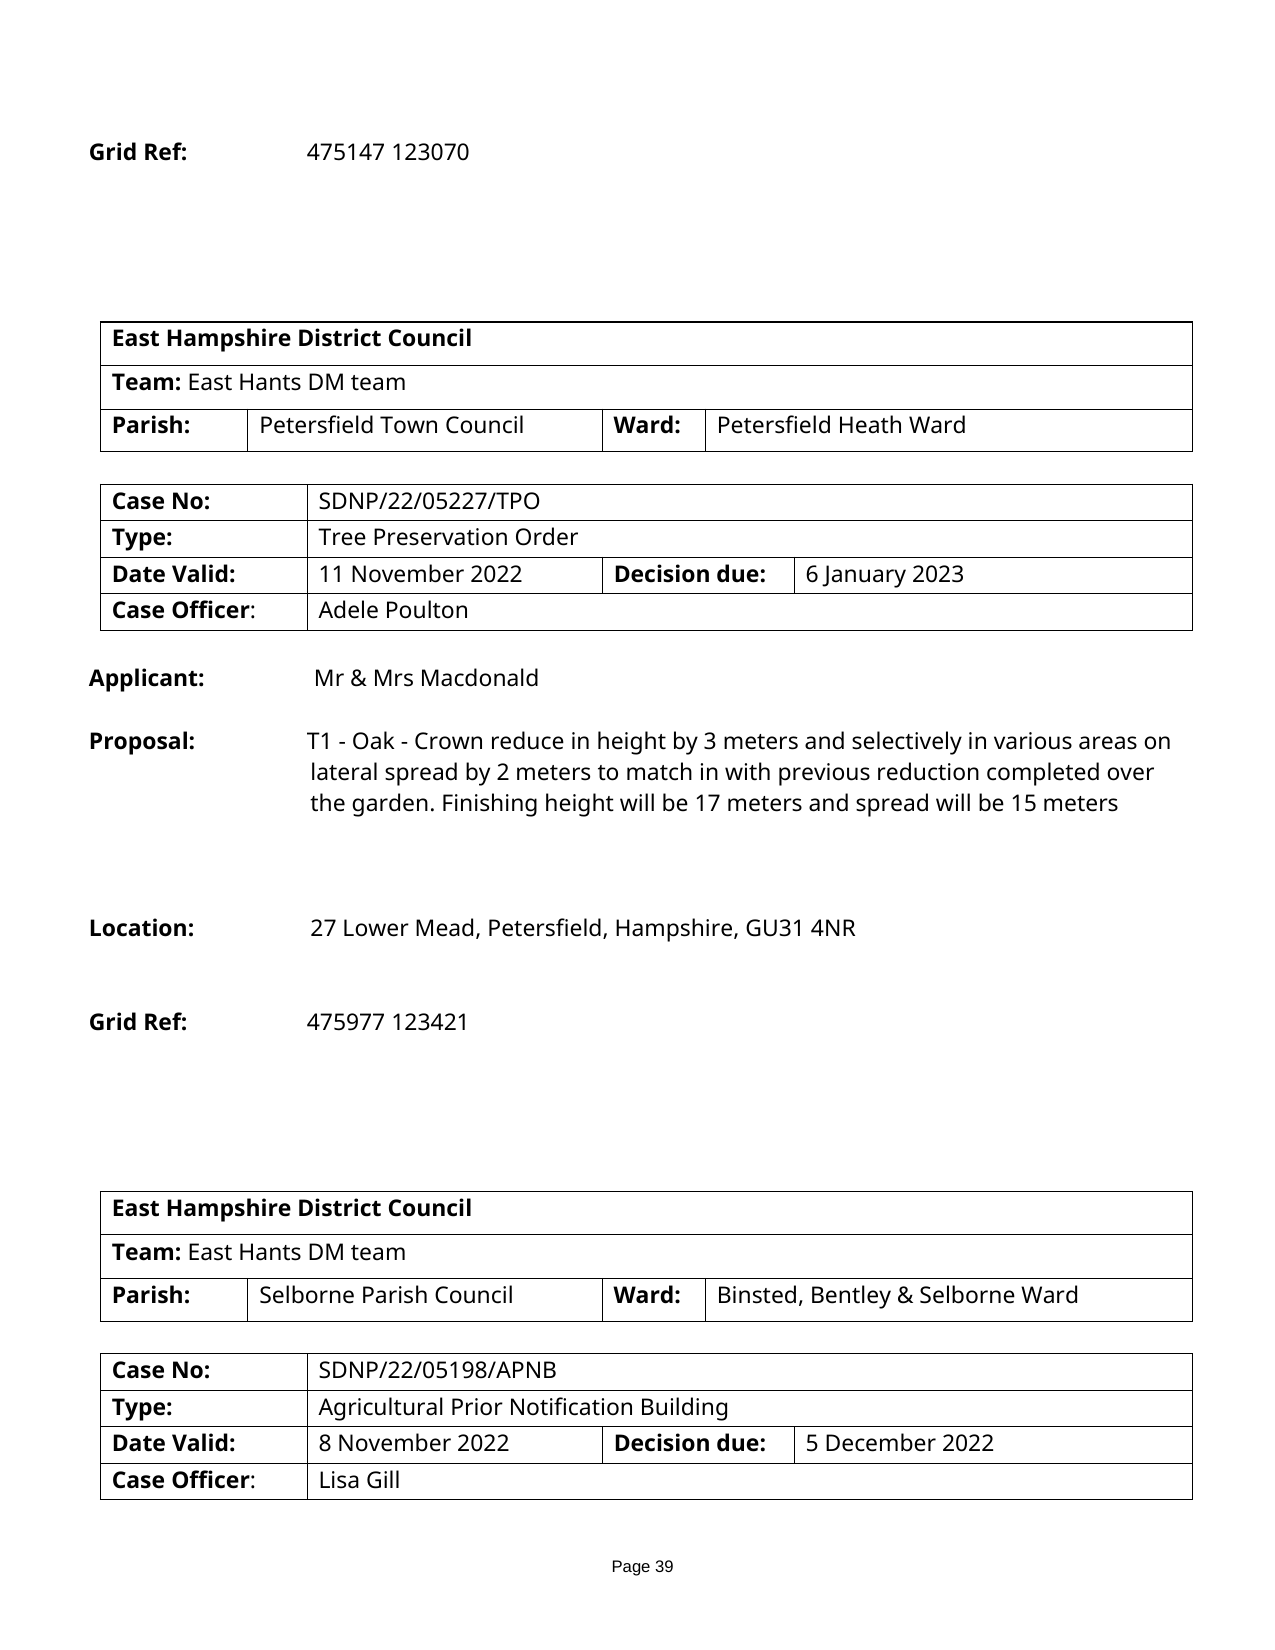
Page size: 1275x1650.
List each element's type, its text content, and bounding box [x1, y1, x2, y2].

table_cell 11 November 2022 [308, 558, 602, 593]
table_header Case No: [101, 485, 307, 520]
table_cell Agricultural Prior Notification Building [308, 1391, 1192, 1426]
table_cell Parish: [101, 410, 247, 451]
table_cell Petersfield Town Council [248, 410, 602, 451]
table_header Case No: [101, 1354, 307, 1389]
table_cell Case Officer: [101, 1464, 307, 1499]
table_cell Type: [101, 1391, 307, 1426]
table_cell Binsted, Bentley & Selborne Ward [706, 1279, 1192, 1321]
table_cell Ward: [603, 410, 705, 451]
table_cell Case Officer: [101, 594, 307, 630]
table_cell Date Valid: [101, 1427, 307, 1463]
table_cell Date Valid: [101, 558, 307, 593]
table_cell Ward: [603, 1279, 705, 1321]
table_cell Team: East Hants DM team [101, 1235, 1192, 1278]
text Location: 27 Lower Mead, Petersfield, Hampshire, GU31 4NR [89, 912, 1196, 943]
table_cell Adele Poulton [308, 594, 1192, 630]
table_header SDNP/22/05198/APNB [308, 1354, 1192, 1389]
text Grid Ref: 475977 123421 [89, 1006, 1196, 1037]
table_cell Decision due: [603, 1427, 794, 1463]
text Grid Ref: 475147 123070 [89, 136, 1196, 168]
table_cell Decision due: [603, 558, 794, 593]
text Proposal: T1 - Oak - Crown reduce in height by 3 meters and selectively in various areas on lateral spread by 2 meters to match in with previous reduction completed over the garden. Finishing height will be 17 meters and spread will be 15 meters [89, 724, 1196, 818]
table_cell 8 November 2022 [308, 1427, 602, 1463]
table_cell Parish: [101, 1279, 247, 1321]
table_cell 5 December 2022 [795, 1427, 1192, 1463]
table_cell Petersfield Heath Ward [706, 410, 1192, 451]
table_cell Team: East Hants DM team [101, 366, 1192, 408]
text Applicant: Mr & Mrs Macdonald [89, 662, 1196, 693]
table_cell Lisa Gill [308, 1464, 1192, 1499]
table_cell Tree Preservation Order [308, 521, 1192, 557]
table_header East Hampshire District Council [101, 323, 1192, 365]
table_header East Hampshire District Council [101, 1192, 1192, 1234]
table_cell Selborne Parish Council [248, 1279, 602, 1321]
table_cell 6 January 2023 [795, 558, 1192, 593]
table_cell Type: [101, 521, 307, 557]
table_header SDNP/22/05227/TPO [308, 485, 1192, 520]
